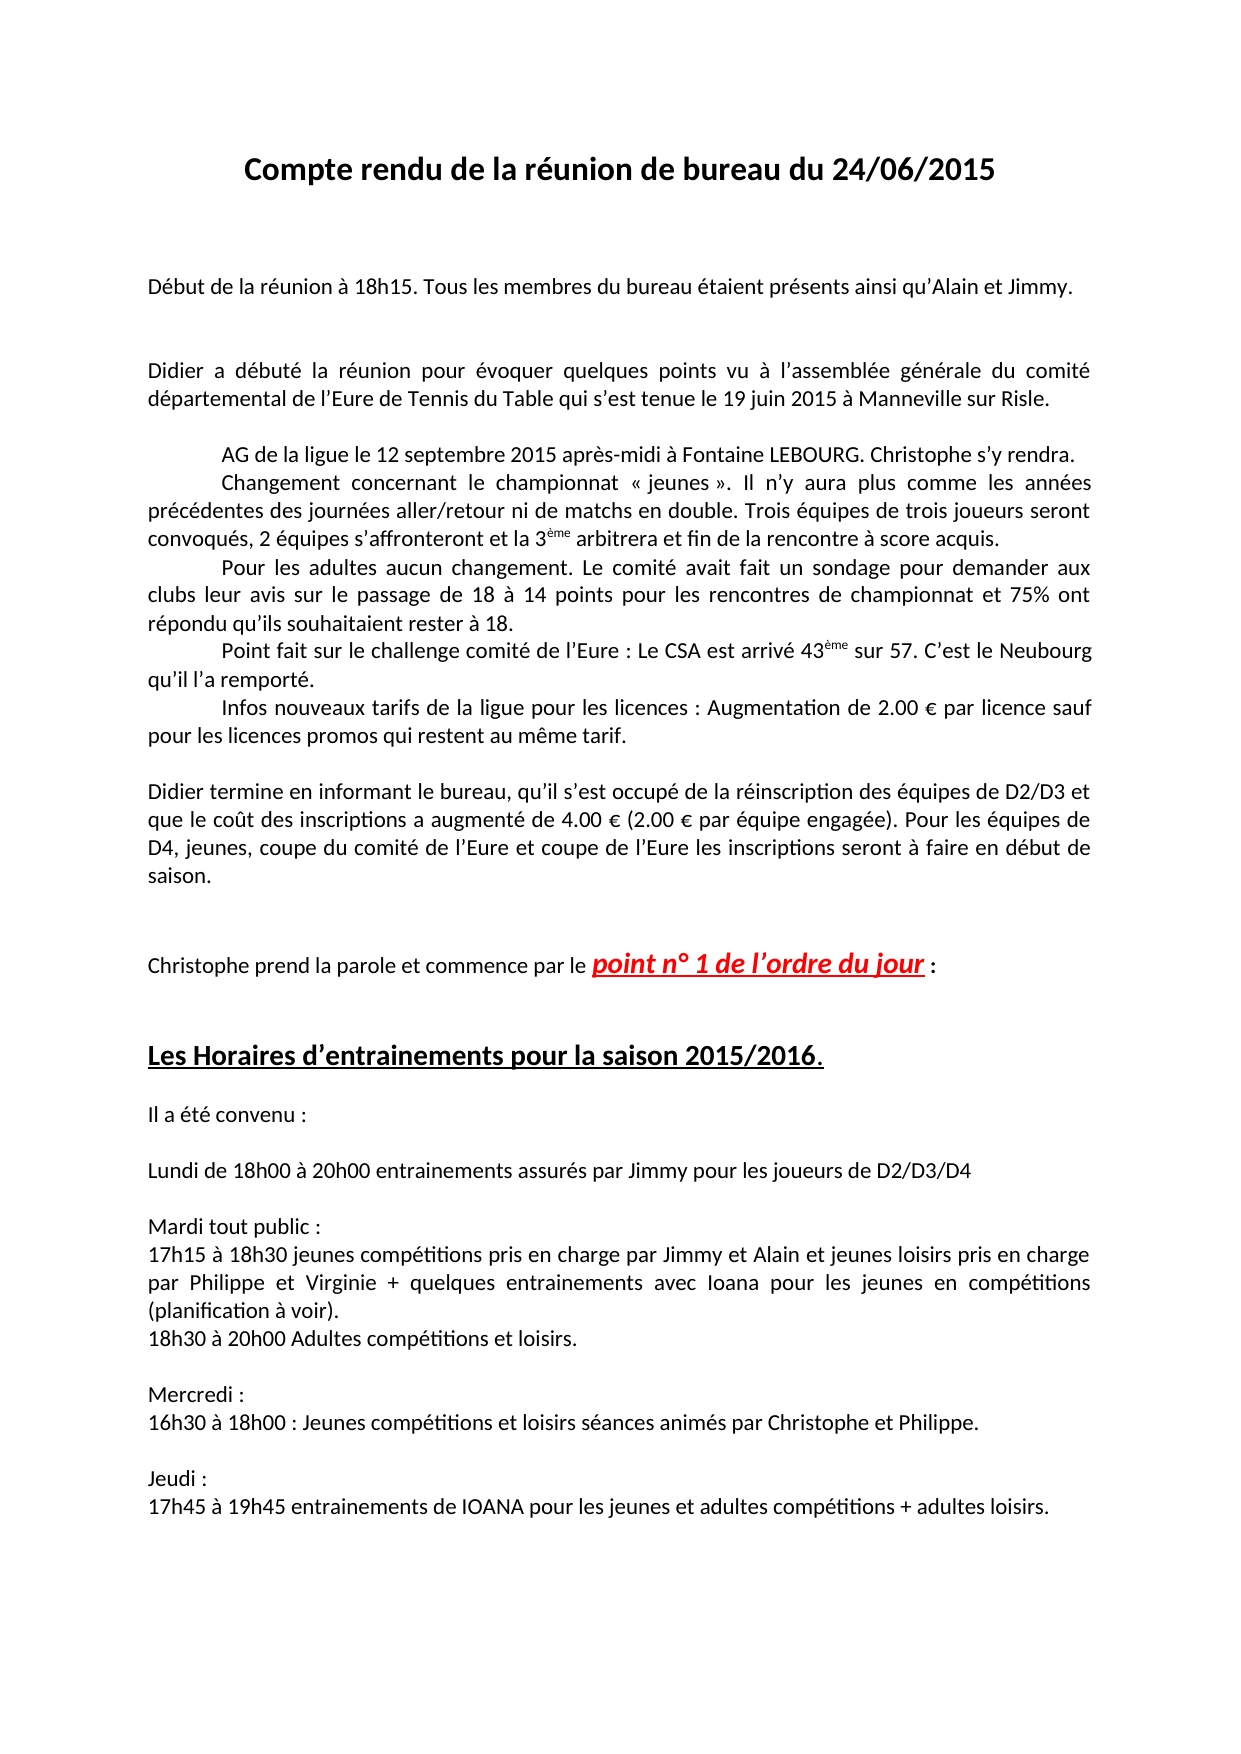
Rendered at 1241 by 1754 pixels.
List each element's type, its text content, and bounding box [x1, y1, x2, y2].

text 17h45 à 19h45 entrainements de IOANA pour les jeunes et adultes compétitions + adultes loisirs. [148, 1492, 1093, 1521]
text Infos nouveaux tarifs de la ligue pour les licences : Augmentation de 2.00 € par licence sauf pour les licences promos qui restent au même tarif. [148, 693, 1093, 749]
text Pour les adultes aucun changement. Le comité avait fait un sondage pour demander aux clubs leur avis sur le passage de 18 à 14 points pour les rencontres de championnat et 75% ont répondu qu’ils souhaitaient rester à 18. [148, 553, 1093, 637]
text Point fait sur le challenge comité de l’Eure : Le CSA est arrivé 43ème sur 57. C’est le Neubourg qu’il l’a remporté. [148, 637, 1093, 693]
text 16h30 à 18h00 : Jeunes compétitions et loisirs séances animés par Christophe et Philippe. [148, 1408, 1093, 1436]
text Mardi tout public : [148, 1212, 1093, 1240]
text Les Horaires d’entrainements pour la saison 2015/2016. [148, 1037, 1093, 1072]
text Début de la réunion à 18h15. Tous les membres du bureau étaient présents ainsi qu’Alain et Jimmy. [148, 272, 1093, 300]
text Mercredi : [148, 1380, 1093, 1408]
text 17h15 à 18h30 jeunes compétitions pris en charge par Jimmy et Alain et jeunes loisirs pris en charge par Philippe et Virginie + quelques entrainements avec Ioana pour les jeunes en compétitions (planification à voir). [148, 1240, 1093, 1324]
text Changement concernant le championnat « jeunes ». Il n’y aura plus comme les années précédentes des journées aller/retour ni de matchs en double. Trois équipes de trois joueurs seront convoqués, 2 équipes s’affronteront et la 3ème arbitrera et fin de la rencontre à score acquis. [148, 468, 1093, 553]
text Lundi de 18h00 à 20h00 entrainements assurés par Jimmy pour les joueurs de D2/D3/D4 [148, 1156, 1093, 1184]
text Christophe prend la parole et commence par le point n° 1 de l’ordre du jour : [148, 945, 1093, 981]
text Didier a débuté la réunion pour évoquer quelques points vu à l’assemblée générale du comité départemental de l’Eure de Tennis du Table qui s’est tenue le 19 juin 2015 à Manneville sur Risle. [148, 356, 1093, 412]
text Compte rendu de la réunion de bureau du 24/06/2015 [148, 148, 1093, 188]
text 18h30 à 20h00 Adultes compétitions et loisirs. [148, 1324, 1093, 1352]
text Jeudi : [148, 1464, 1093, 1492]
text Didier termine en informant le bureau, qu’il s’est occupé de la réinscription des équipes de D2/D3 et que le coût des inscriptions a augmenté de 4.00 € (2.00 € par équipe engagée). Pour les équipes de D4, jeunes, coupe du comité de l’Eure et coupe de l’Eure les inscriptions seront à faire en début de saison. [148, 777, 1093, 889]
text Il a été convenu : [148, 1100, 1093, 1128]
text AG de la ligue le 12 septembre 2015 après-midi à Fontaine LEBOURG. Christophe s’y rendra. [148, 441, 1093, 468]
